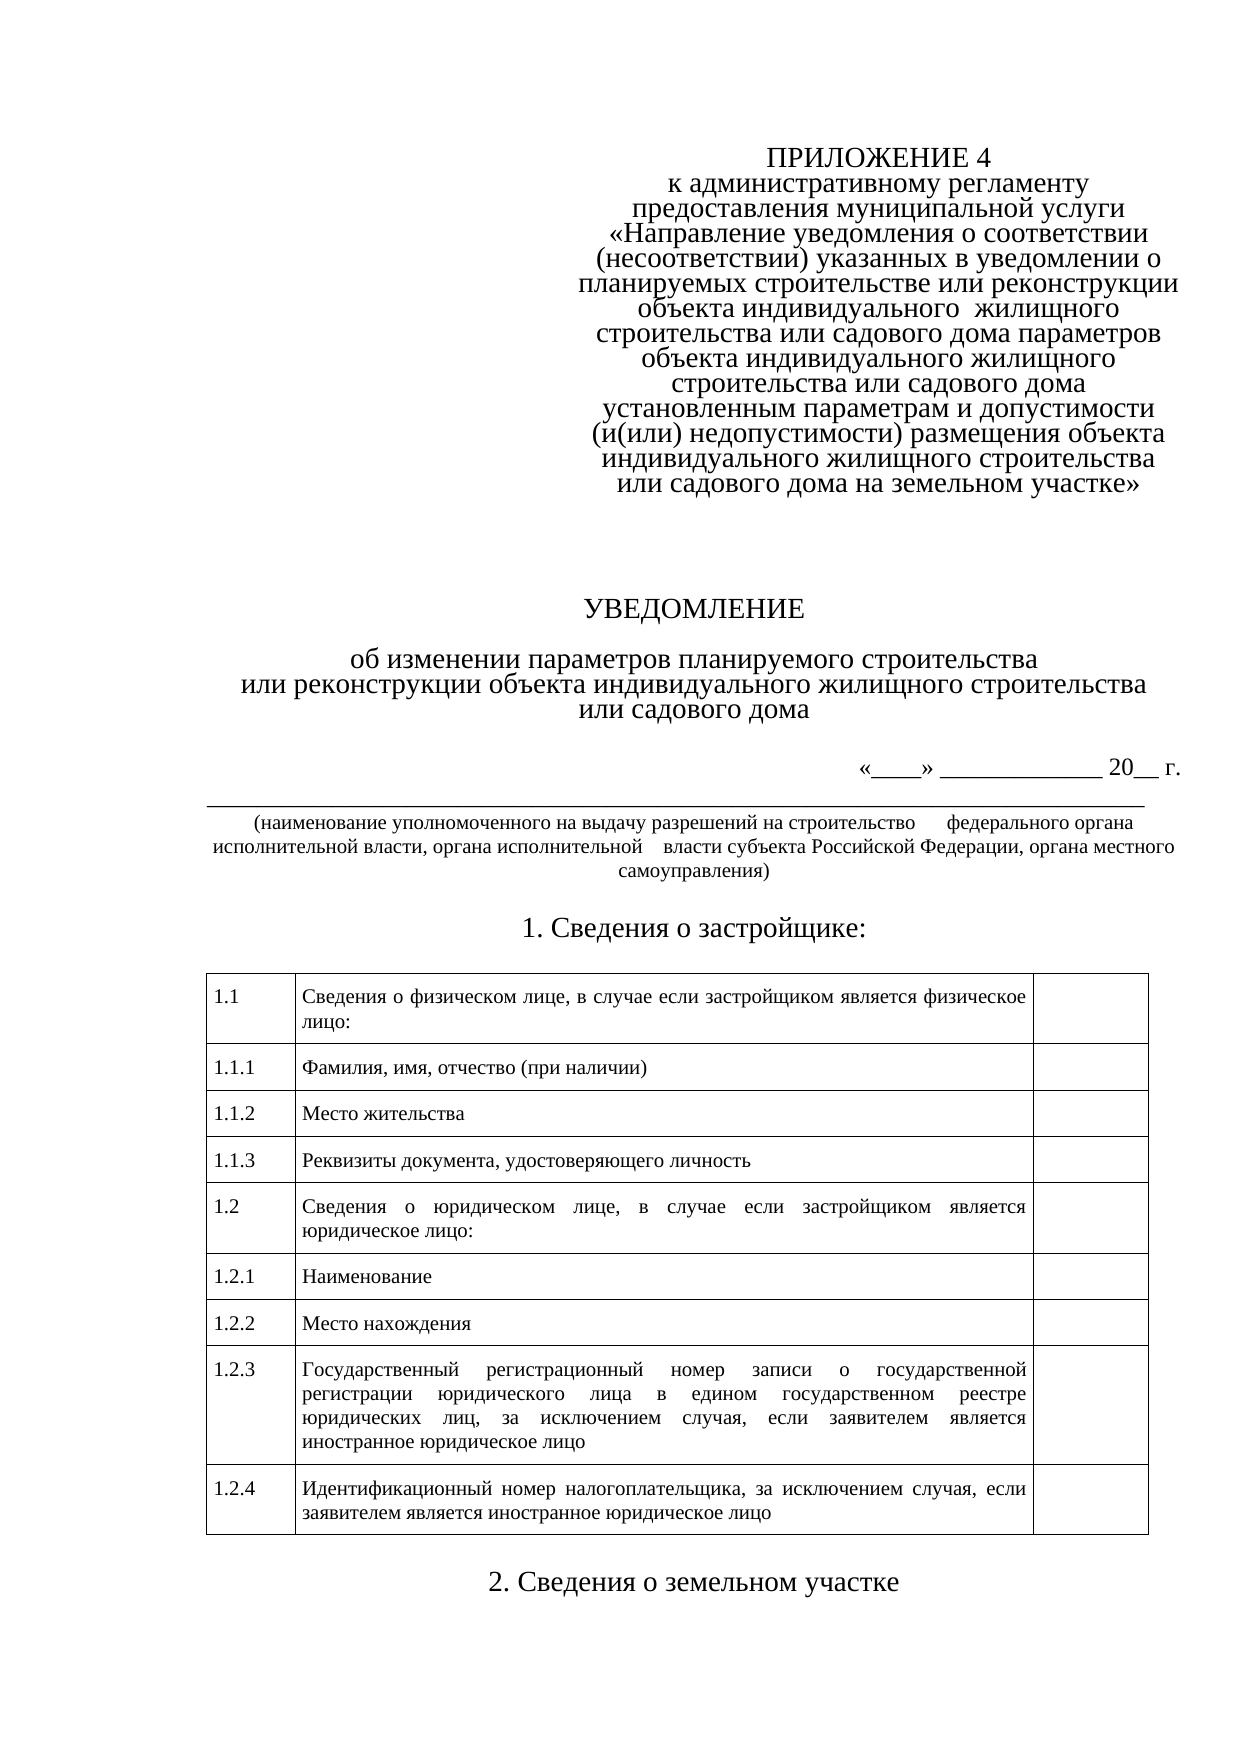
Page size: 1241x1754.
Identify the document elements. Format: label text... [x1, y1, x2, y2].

text ___________________________________________________________________________ [207, 781, 1181, 809]
table_cell [1034, 1091, 1148, 1136]
table_cell 1.2.1 [207, 1254, 295, 1299]
text 1. Сведения о застройщике: [207, 911, 1181, 944]
table_header 1.1 [207, 974, 295, 1043]
text к административному регламенту [576, 173, 1181, 198]
text или реконструкции объекта индивидуального жилищного строительства [207, 673, 1181, 698]
table_cell [1034, 1465, 1148, 1534]
table_cell 1.1.3 [207, 1137, 295, 1182]
table_cell Сведения о юридическом лице, в случае если застройщиком является юридическое лицо: [296, 1183, 1033, 1253]
table_cell [1034, 1346, 1148, 1464]
text «____» _____________ 20__ г. [207, 752, 1181, 781]
table_cell [1034, 1183, 1148, 1253]
text 2. Сведения о земельном участке [207, 1564, 1181, 1598]
table_cell Реквизиты документа, удостоверяющего личность [296, 1137, 1033, 1182]
text предоставления муниципальной услуги «Направление уведомления о соответствии (несоответствии) указанных в уведомлении о планируемых строительстве или реконструкции объекта индивидуального жилищного строительства или садового дома параметров объекта индивидуального жилищного строительства или садового дома установленным параметрам и допустимости (и(или) недопустимости) размещения объекта индивидуального жилищного строительства или садового дома на земельном участке» [576, 198, 1181, 498]
table_cell 1.2.2 [207, 1300, 295, 1345]
table_header Сведения о физическом лице, в случае если застройщиком является физическое лицо: [296, 974, 1033, 1043]
table_cell Место нахождения [296, 1300, 1033, 1345]
table_cell Фамилия, имя, отчество (при наличии) [296, 1044, 1033, 1089]
table_cell Наименование [296, 1254, 1033, 1299]
text УВЕДОМЛЕНИЕ [207, 598, 1181, 623]
text (наименование уполномоченного на выдачу разрешений на строительство федерального органа исполнительной власти, органа исполнительной власти субъекта Российской Федерации, органа местного самоуправления) [207, 809, 1181, 882]
text или садового дома [207, 698, 1181, 723]
text ПРИЛОЖЕНИЕ 4 [576, 148, 1181, 173]
table_cell 1.2 [207, 1183, 295, 1253]
table_cell 1.2.4 [207, 1465, 295, 1534]
table_cell Идентификационный номер налогоплательщика, за исключением случая, если заявителем является иностранное юридическое лицо [296, 1465, 1033, 1534]
table_cell [1034, 1137, 1148, 1182]
table_cell 1.1.1 [207, 1044, 295, 1089]
table_cell [1034, 1254, 1148, 1299]
table_cell [1034, 1044, 1148, 1089]
table_cell Государственный регистрационный номер записи о государственной регистрации юридического лица в едином государственном реестре юридических лиц, за исключением случая, если заявителем является иностранное юридическое лицо [296, 1346, 1033, 1464]
table_cell Место жительства [296, 1091, 1033, 1136]
table_cell 1.2.3 [207, 1346, 295, 1464]
table_cell [1034, 1300, 1148, 1345]
text об изменении параметров планируемого строительства [207, 648, 1181, 673]
table_header [1034, 974, 1148, 1043]
table_cell 1.1.2 [207, 1091, 295, 1136]
